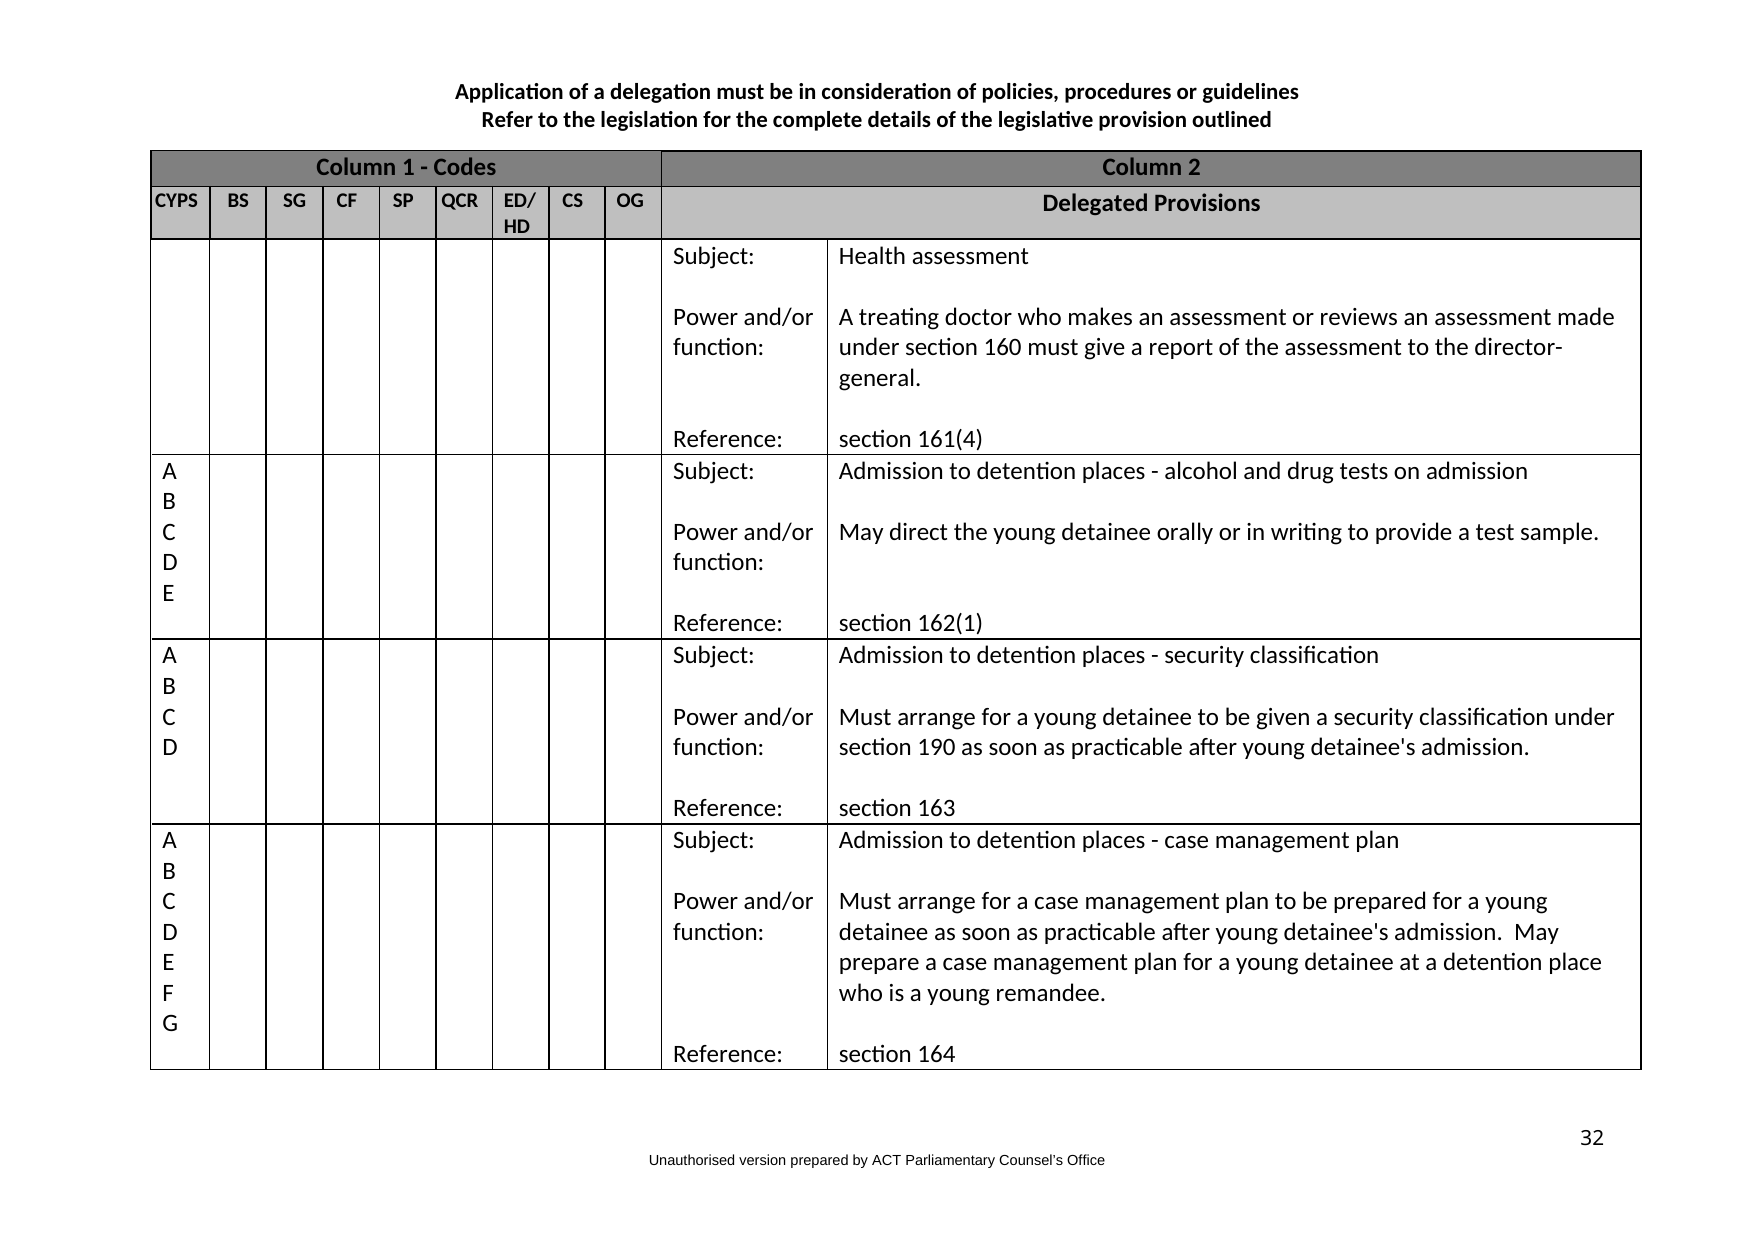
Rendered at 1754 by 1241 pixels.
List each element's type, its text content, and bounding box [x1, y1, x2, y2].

table_cell [267, 640, 322, 823]
table_header Column 1 - Codes [152, 151, 661, 186]
table_cell [437, 640, 492, 823]
table_cell [493, 455, 548, 638]
table_cell [380, 825, 435, 1068]
table_cell A B C D E F G [151, 824, 209, 1068]
table_cell [550, 455, 604, 638]
table_cell [267, 455, 322, 638]
table_cell [324, 240, 379, 453]
table_cell [550, 240, 604, 453]
table_cell [493, 640, 548, 823]
table_cell [324, 825, 379, 1068]
table_cell Subject: Power and/or function: Reference: [662, 640, 827, 823]
table_cell Admission to detention places - security classification Must arrange for a young detainee to be given a security classification under section 190 as soon as practicable after young detainee's admission. section 163 [828, 640, 1640, 823]
table_cell SG [267, 187, 322, 238]
table_cell [210, 825, 265, 1068]
table_cell [380, 640, 435, 823]
table_cell Admission to detention places - alcohol and drug tests on admission May direct the young detainee orally or in writing to provide a test sample. section 162(1) [828, 455, 1640, 638]
table_cell [210, 640, 265, 823]
table_cell OG [606, 187, 661, 238]
table_cell A B C D [151, 639, 209, 823]
table_cell [267, 825, 322, 1068]
table_cell [437, 455, 492, 638]
table_cell [550, 825, 604, 1068]
table_cell [606, 640, 661, 823]
table_cell [324, 455, 379, 638]
table_cell [550, 640, 604, 823]
table_cell [380, 240, 435, 453]
table_cell CS [550, 187, 604, 238]
table_cell [380, 455, 435, 638]
table_cell [210, 455, 265, 638]
table_cell Delegated Provisions [662, 187, 1640, 238]
table_cell [324, 640, 379, 823]
table_cell [606, 240, 661, 453]
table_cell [662, 825, 827, 1068]
table_cell [437, 825, 492, 1068]
table_cell QCR [437, 187, 492, 238]
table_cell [662, 240, 827, 453]
table_cell [606, 455, 661, 638]
table_cell SP [380, 187, 435, 238]
table_cell A B C D E [151, 455, 209, 638]
table_cell CYPS [152, 187, 209, 238]
table_cell Admission to detention places - case management plan Must arrange for a case management plan to be prepared for a young detainee as soon as practicable after young detainee's admission. May prepare a case management plan for a young detainee at a detention place who is a young remandee. section 164 [828, 825, 1640, 1068]
table_cell [267, 240, 322, 453]
table_cell [606, 825, 661, 1068]
table_cell BS [211, 187, 265, 238]
table_cell [493, 240, 548, 453]
table_cell [210, 240, 265, 453]
table_cell CF [324, 187, 379, 238]
table_cell Subject: Power and/or function: Reference: [662, 455, 827, 638]
table_cell [437, 240, 492, 453]
table_cell Health assessment A treating doctor who makes an assessment or reviews an assessment made under section 160 must give a report of the assessment to the director-general. section 161(4) [828, 240, 1640, 453]
table_header Column 2 [662, 152, 1640, 186]
table_cell [151, 240, 209, 453]
table_cell ED/HD [493, 187, 548, 238]
table_cell [493, 825, 548, 1068]
